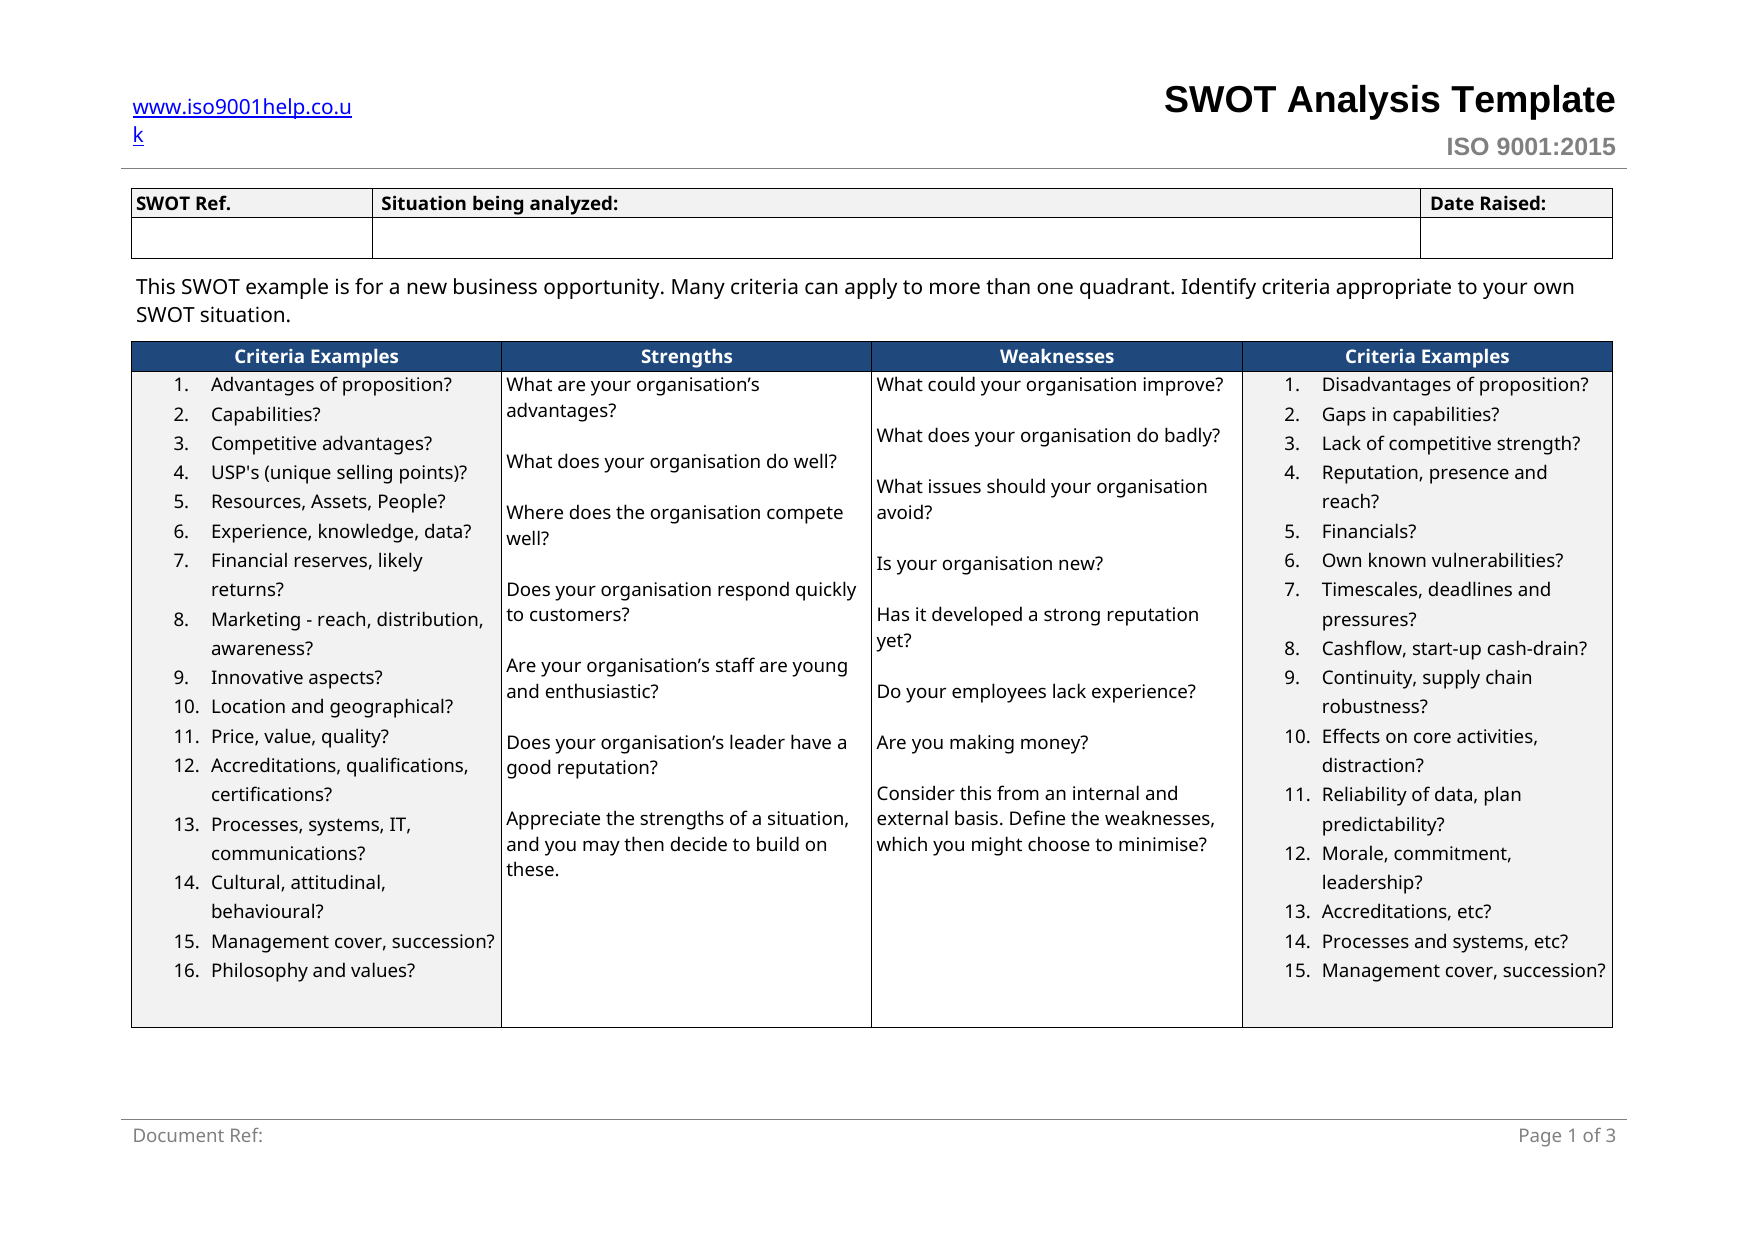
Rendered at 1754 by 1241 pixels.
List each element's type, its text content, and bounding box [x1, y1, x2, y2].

table_cell [373, 218, 1420, 258]
text This SWOT example is for a new business opportunity. Many criteria can apply to more than one quadrant. Identify criteria appropriate to your own SWOT situation. [136, 272, 1618, 329]
table_header Date Raised: [1421, 189, 1612, 217]
table_cell Disadvantages of proposition? Gaps in capabilities? Lack of competitive strength? Reputation, presence and reach? Financials? Own known vulnerabilities? Timescales, deadlines and pressures? Cashflow, start-up cash-drain? Continuity, supply chain robustness? Effects on core activities, distraction? Reliability of data, plan predictability? Morale, commitment, leadership? Accreditations, etc? Processes and systems, etc? Management cover, succession? [1243, 372, 1612, 1027]
table_cell [132, 218, 372, 258]
table_header Criteria Examples [1243, 342, 1612, 371]
table_cell Advantages of proposition? Capabilities? Competitive advantages? USP's (unique selling points)? Resources, Assets, People? Experience, knowledge, data? Financial reserves, likely returns? Marketing - reach, distribution, awareness? Innovative aspects? Location and geographical? Price, value, quality? Accreditations, qualifications, certifications? Processes, systems, IT, communications? Cultural, attitudinal, behavioural? Management cover, succession? Philosophy and values? [132, 372, 501, 1027]
table_header SWOT Ref. [132, 189, 372, 217]
table_header Situation being analyzed: [373, 189, 1420, 217]
table_header Criteria Examples [132, 342, 501, 371]
table_cell What are your organisation’s advantages? What does your organisation do well? Where does the organisation compete well? Does your organisation respond quickly to customers? Are your organisation’s staff are young and enthusiastic? Does your organisation’s leader have a good reputation? Appreciate the strengths of a situation, and you may then decide to build on these. [502, 372, 871, 1027]
table_header Strengths [502, 342, 871, 371]
table_cell What could your organisation improve? What does your organisation do badly? What issues should your organisation avoid? Is your organisation new? Has it developed a strong reputation yet? Do your employees lack experience? Are you making money? Consider this from an internal and external basis. Define the weaknesses, which you might choose to minimise? [872, 372, 1242, 1027]
table_cell [1421, 218, 1612, 258]
table_header Weaknesses [872, 342, 1242, 371]
